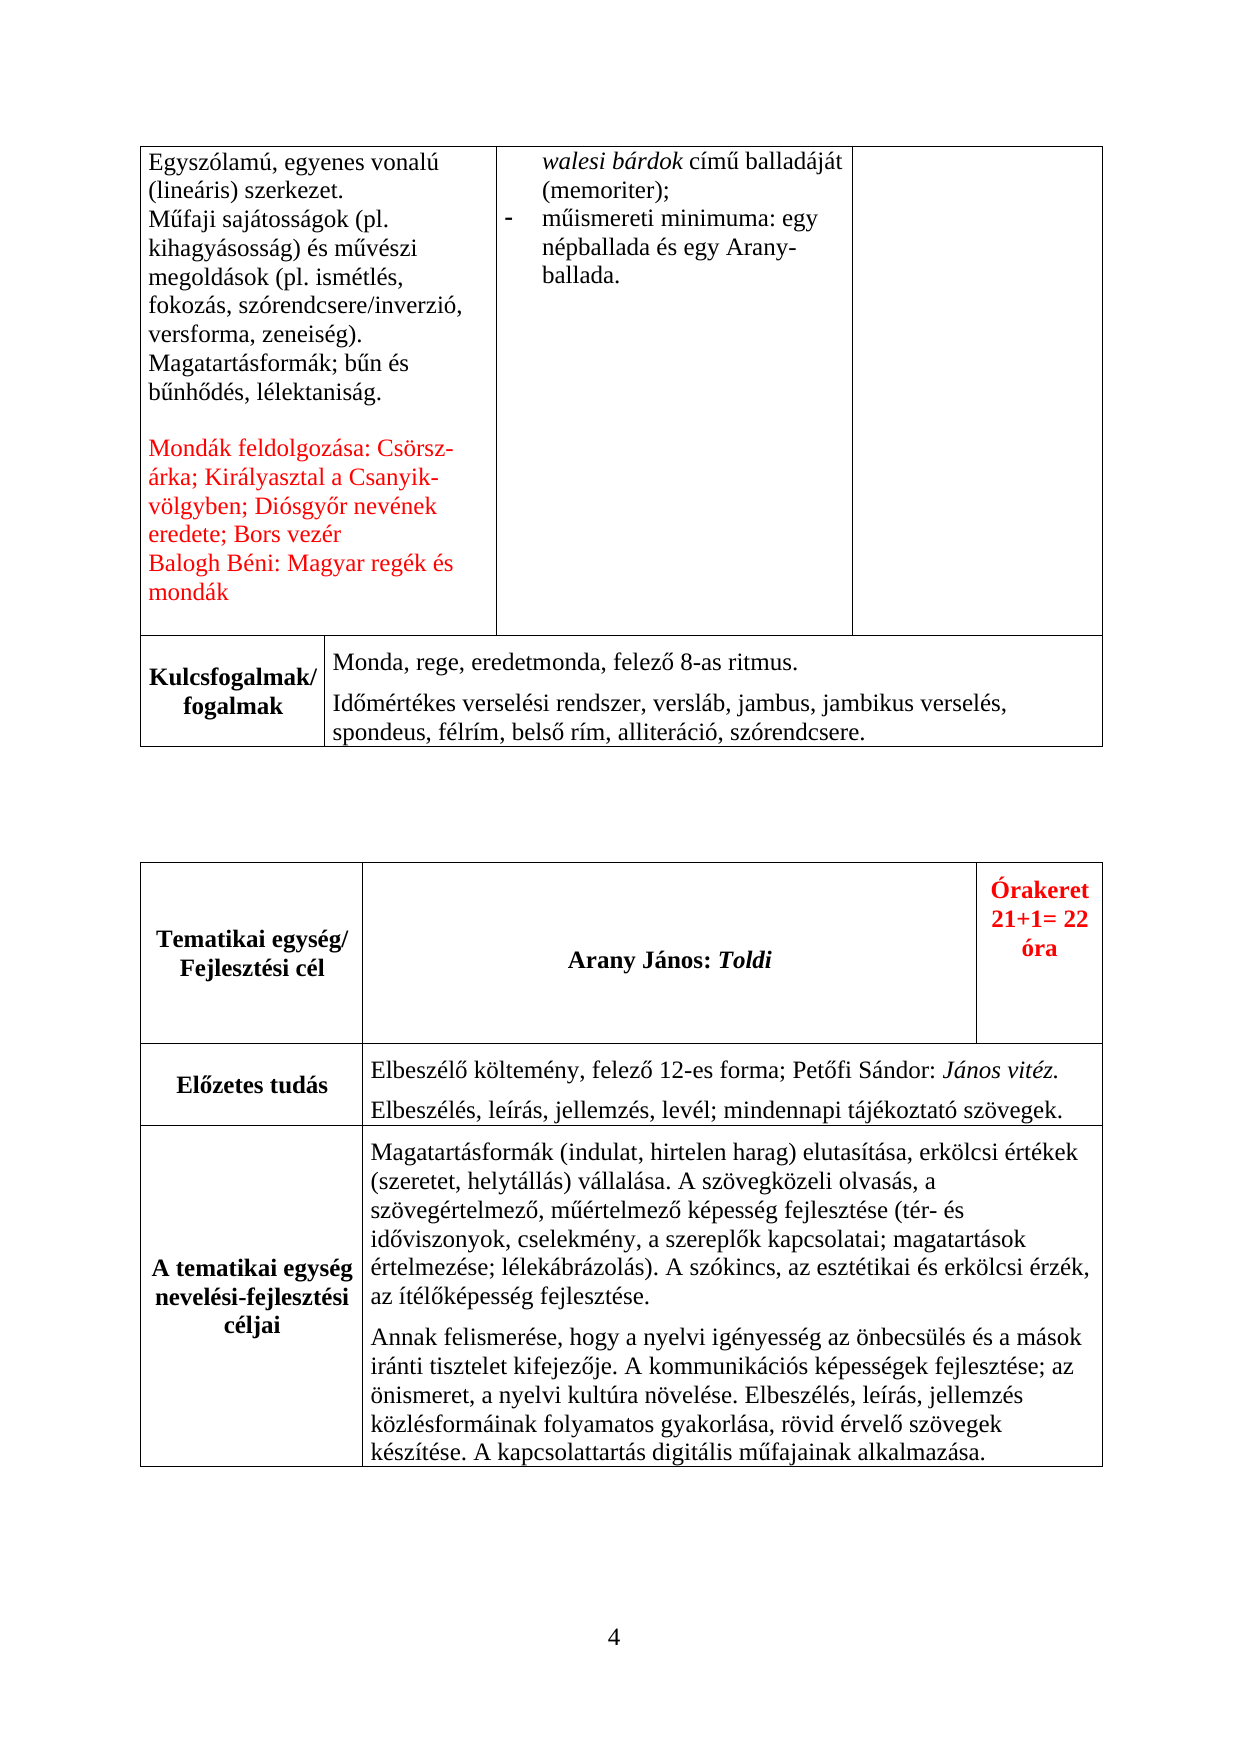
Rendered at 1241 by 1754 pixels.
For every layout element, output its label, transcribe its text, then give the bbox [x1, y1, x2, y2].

table_header Tematikai egység/ Fejlesztési cél [141, 863, 362, 1042]
table_cell Magatartásformák (indulat, hirtelen harag) elutasítása, erkölcsi értékek (szeretet, helytállás) vállalása. A szövegközeli olvasás, a szövegértelmező, műértelmező képesség fejlesztése (tér- és időviszonyok, cselekmény, a szereplők kapcsolatai; magatartások értelmezése; lélekábrázolás). A szókincs, az esztétikai és erkölcsi érzék, az ítélőképesség fejlesztése. Annak felismerése, hogy a nyelvi igényesség az önbecsülés és a mások iránti tisztelet kifejezője. A kommunikációs képességek fejlesztése; az önismeret, a nyelvi kultúra növelése. Elbeszélés, leírás, jellemzés közlésformáinak folyamatos gyakorlása, rövid érvelő szövegek készítése. A kapcsolattartás digitális műfajainak alkalmazása. [363, 1126, 1102, 1466]
table_header [853, 147, 1102, 635]
table_cell Monda, rege, eredetmonda, felező 8-as ritmus. Időmértékes verselési rendszer, versláb, jambus, jambikus verselés, spondeus, félrím, belső rím, alliteráció, szórendcsere. [325, 636, 1102, 746]
table_header Egyszólamú, egyenes vonalú (lineáris) szerkezet. Műfaji sajátosságok (pl. kihagyásosság) és művészi megoldások (pl. ismétlés, fokozás, szórendcsere/inverzió, versforma, zeneiség). Magatartásformák; bűn és bűnhődés, lélektaniság. Mondák feldolgozása: Csörsz- árka; Királyasztal a Csanyik- völgyben; Diósgyőr nevének eredete; Bors vezér Balogh Béni: Magyar regék és mondák [141, 147, 496, 635]
table_header Órakeret 21+1= 22 óra [977, 863, 1102, 1042]
table_cell Kulcsfogalmak/ fogalmak [141, 636, 324, 746]
table_cell A tematikai egység nevelési-fejlesztési céljai [141, 1126, 362, 1466]
table_cell Előzetes tudás [141, 1044, 362, 1125]
table_header walesi bárdok című balladáját (memoriter); műismereti minimuma: egy népballada és egy Arany- ballada. [497, 147, 852, 635]
table_cell Elbeszélő költemény, felező 12-es forma; Petőfi Sándor: János vitéz. Elbeszélés, leírás, jellemzés, levél; mindennapi tájékoztató szövegek. [363, 1044, 1102, 1125]
table_header Arany János: Toldi [363, 863, 976, 1042]
